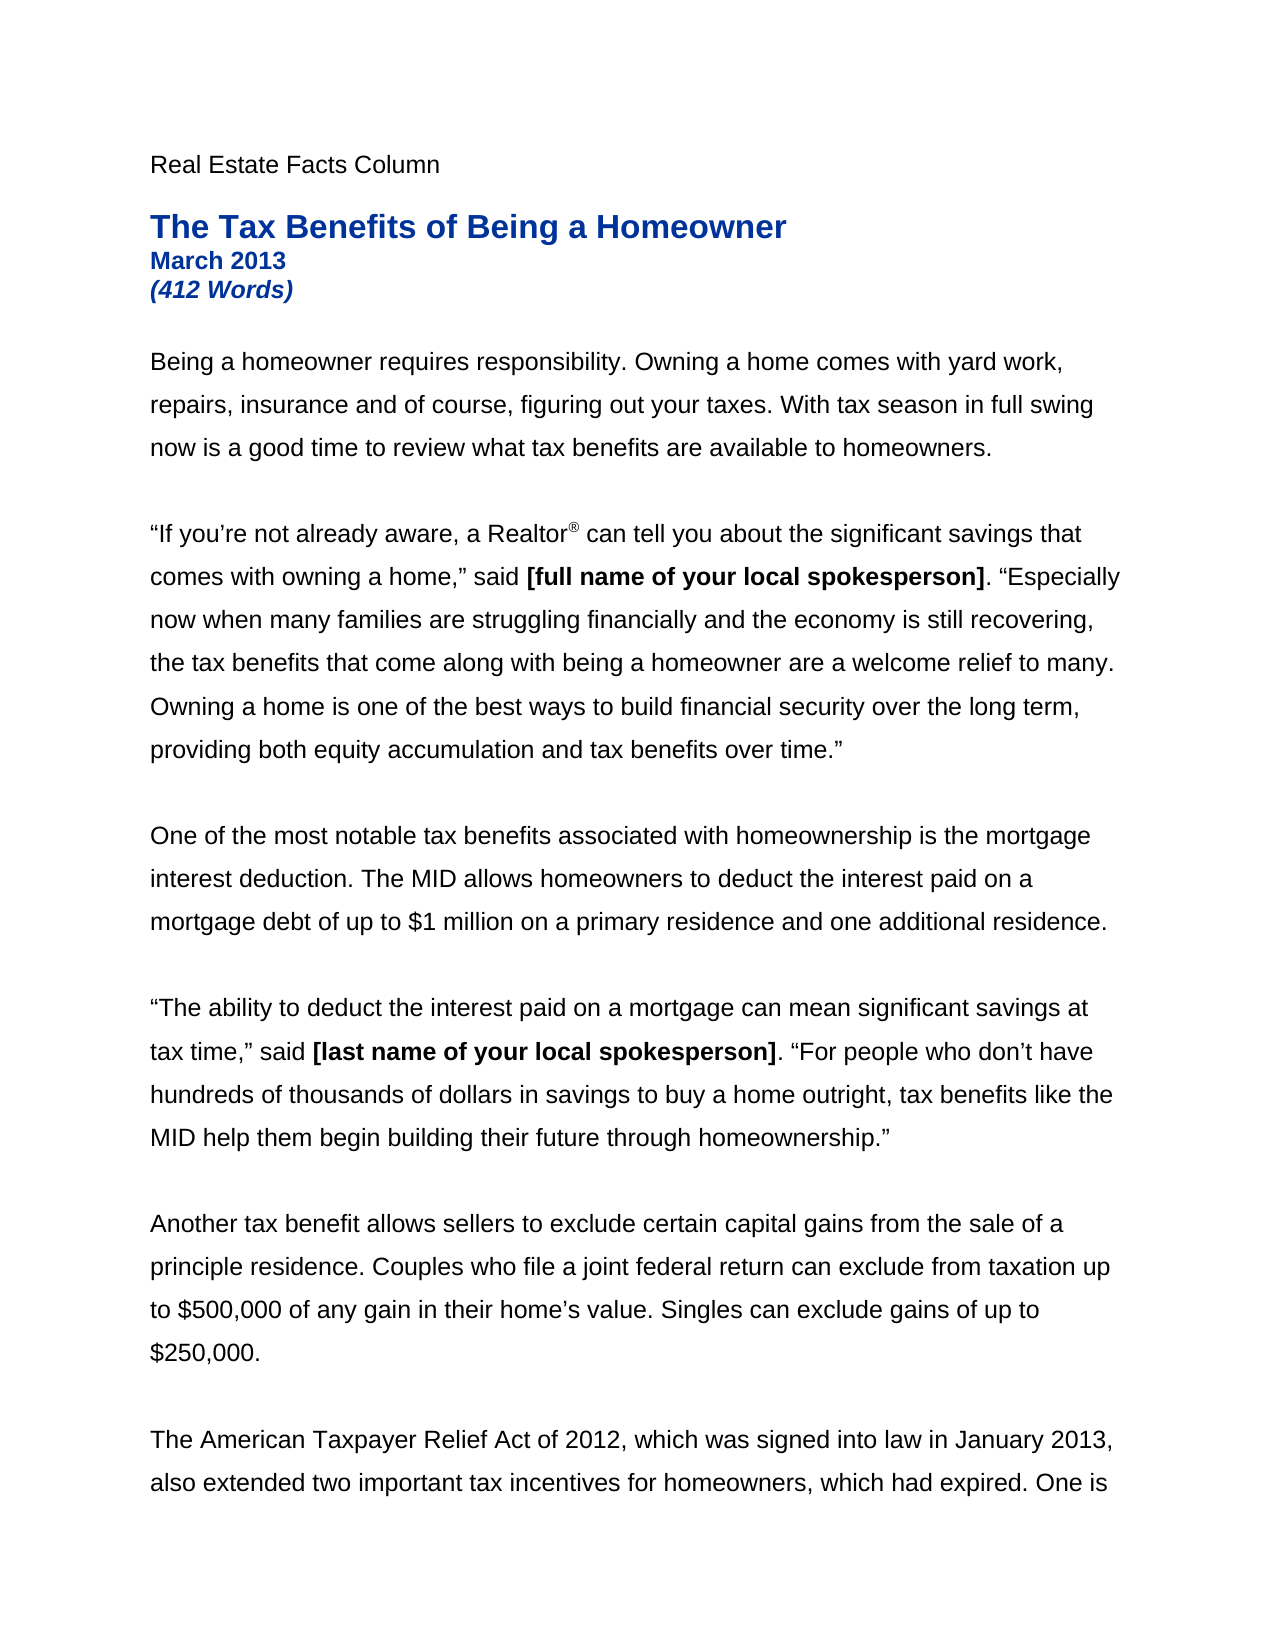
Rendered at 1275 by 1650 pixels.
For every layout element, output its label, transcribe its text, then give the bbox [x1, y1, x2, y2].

text Real Estate Facts Column [150, 150, 1125, 179]
text Being a homeowner requires responsibility. Owning a home comes with yard work, repairs, insurance and of course, figuring out your taxes. With tax season in full swing now is a good time to review what tax benefits are available to homeowners. [150, 347, 1125, 462]
text (412 Words) [150, 275, 1125, 303]
text March 2013 [150, 246, 1125, 275]
text “If you’re not already aware, a Realtor® can tell you about the significant savings that comes with owning a home,” said [full name of your local spokesperson]. “Especially now when many families are struggling financially and the economy is still recovering, the tax benefits that come along with being a homeowner are a welcome relief to many. Owning a home is one of the best ways to build financial security over the long term, providing both equity accumulation and tax benefits over time.” [150, 519, 1125, 763]
text Another tax benefit allows sellers to exclude certain capital gains from the sale of a principle residence. Couples who file a joint federal return can exclude from taxation up to $500,000 of any gain in their home’s value. Singles can exclude gains of up to $250,000. [150, 1209, 1125, 1367]
text One of the most notable tax benefits associated with homeownership is the mortgage interest deduction. The MID allows homeowners to deduct the interest paid on a mortgage debt of up to $1 million on a primary residence and one additional residence. [150, 821, 1125, 936]
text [150, 1425, 1125, 1497]
text The Tax Benefits of Being a Homeowner [150, 207, 1125, 246]
text “The ability to deduct the interest paid on a mortgage can mean significant savings at tax time,” said [last name of your local spokesperson]. “For people who don’t have hundreds of thousands of dollars in savings to buy a home outright, tax benefits like the MID help them begin building their future through homeownership.” [150, 993, 1125, 1152]
